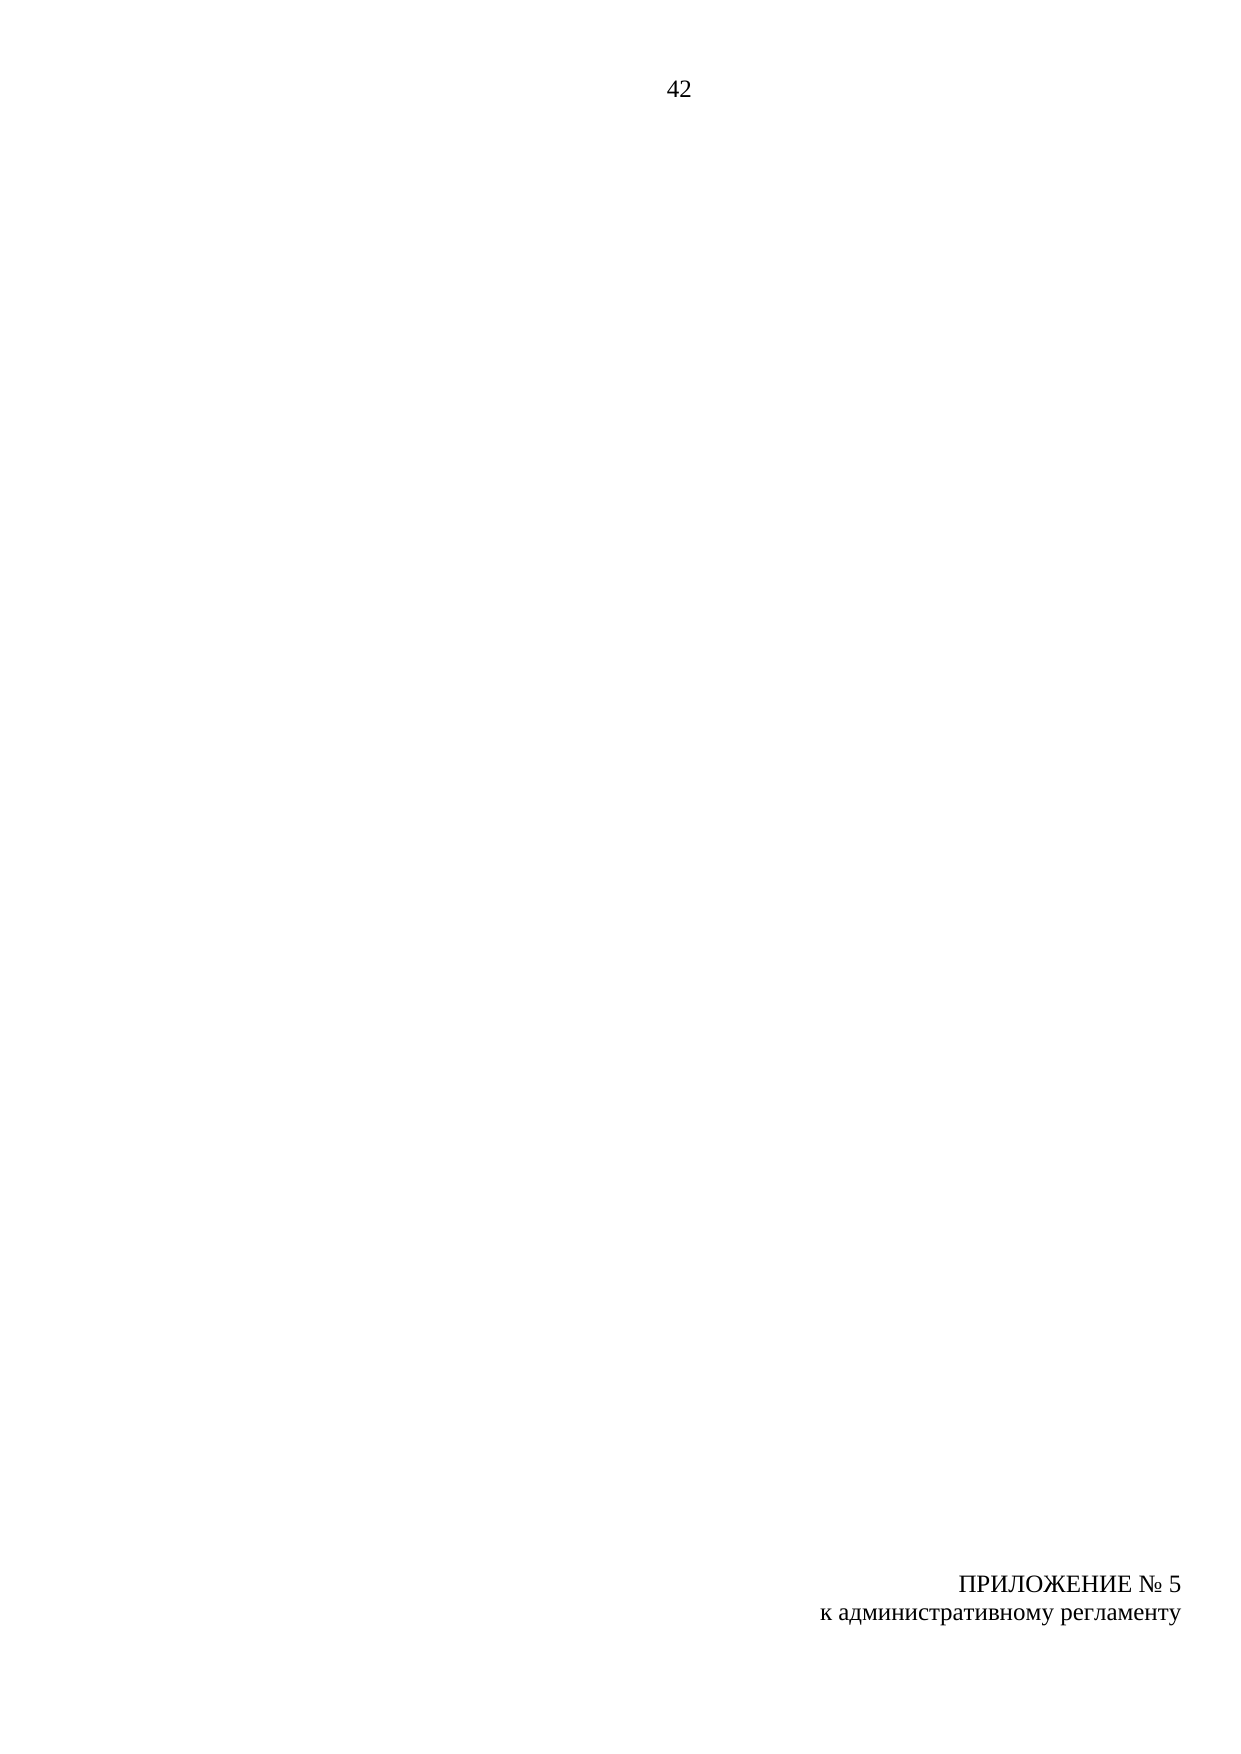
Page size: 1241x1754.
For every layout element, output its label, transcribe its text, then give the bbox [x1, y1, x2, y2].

text к административному регламенту [236, 1597, 1181, 1626]
text ПРИЛОЖЕНИЕ № 5 [236, 1569, 1181, 1597]
